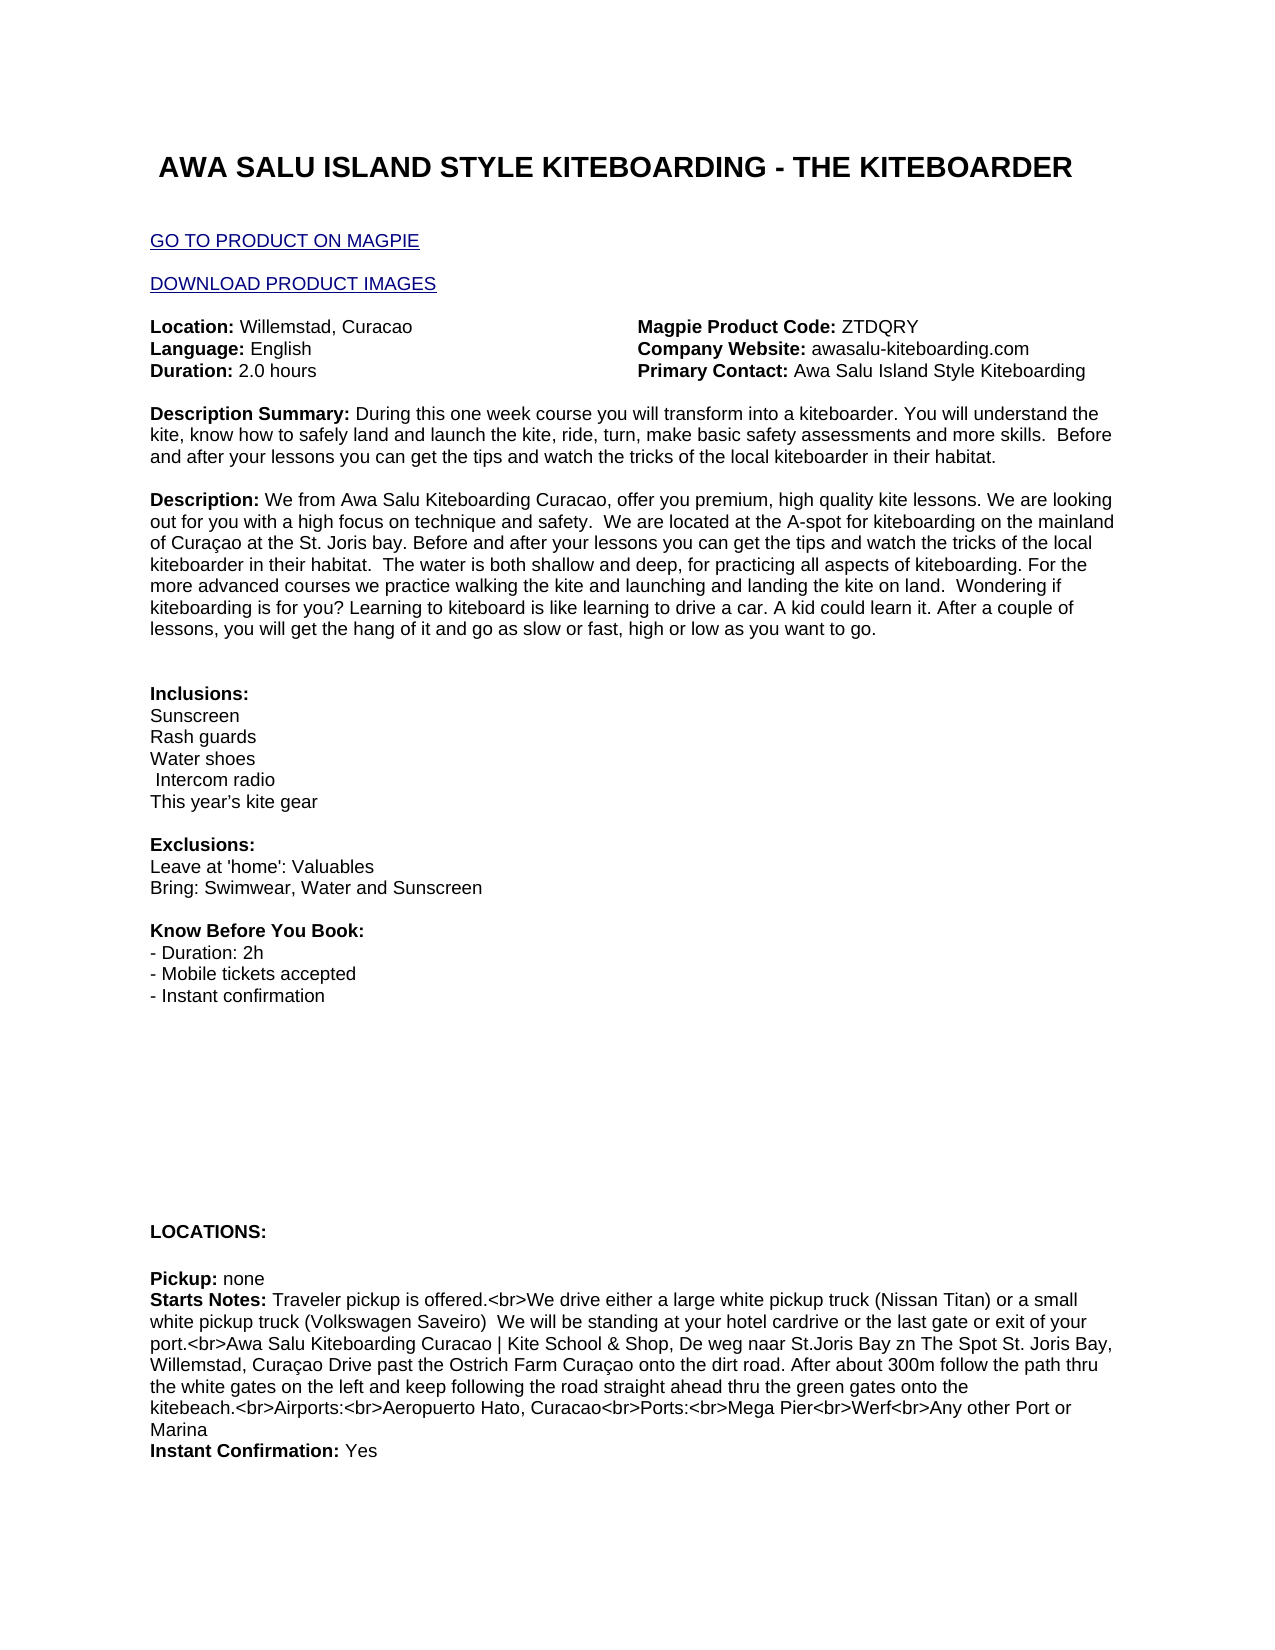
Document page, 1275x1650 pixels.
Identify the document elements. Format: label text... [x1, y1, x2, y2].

text Leave at 'home': Valuables [150, 855, 1125, 877]
text Water shoes [150, 748, 1125, 769]
text Know Before You Book: [150, 920, 1125, 942]
text Description Summary: During this one week course you will transform into a kiteboarder. You will understand the kite, know how to safely land and launch the kite, ride, turn, make basic safety assessments and more skills. Before and after your lessons you can get the tips and watch the tricks of the local kiteboarder in their habitat. [150, 403, 1125, 467]
text - Instant confirmation [150, 985, 1125, 1006]
table_header Location: Willemstad, Curacao Language: English Duration: 2.0 hours [139, 316, 626, 381]
text Description: We from Awa Salu Kiteboarding Curacao, offer you premium, high quality kite lessons. We are looking out for you with a high focus on technique and safety. We are located at the A-spot for kiteboarding on the mainland of Curaçao at the St. Joris bay. Before and after your lessons you can get the tips and watch the tricks of the local kiteboarder in their habitat. The water is both shallow and deep, for practicing all aspects of kiteboarding. For the more advanced courses we practice walking the kite and launching and landing the kite on land. Wondering if kiteboarding is for you? Learning to kiteboard is like learning to drive a car. A kid could learn it. After a couple of lessons, you will get the hang of it and go as slow or fast, high or low as you want to go. [150, 489, 1125, 640]
text Rash guards [150, 726, 1125, 748]
text - Duration: 2h [150, 942, 1125, 963]
text - Mobile tickets accepted [150, 963, 1125, 985]
text GO TO PRODUCT ON MAGPIE [150, 230, 1125, 252]
subtitle Awa Salu Island Style Kiteboarding - The Kiteboarder [150, 150, 1125, 183]
text This year’s kite gear [150, 791, 1125, 812]
text Inclusions: [150, 683, 1125, 704]
text Instant Confirmation: Yes [150, 1440, 1125, 1462]
table_header Magpie Product Code: ZTDQRY Company Website: awasalu-kiteboarding.com Primary Contact: Awa Salu Island Style Kiteboarding [626, 316, 1114, 381]
text DOWNLOAD PRODUCT IMAGES [150, 273, 1125, 295]
text Pickup: none [150, 1268, 1125, 1289]
text Bring: Swimwear, Water and Sunscreen [150, 877, 1125, 898]
text Sunscreen [150, 704, 1125, 726]
text Starts Notes: Traveler pickup is offered.<br>We drive either a large white pickup truck (Nissan Titan) or a small white pickup truck (Volkswagen Saveiro) We will be standing at your hotel cardrive or the last gate or exit of your port.<br>Awa Salu Kiteboarding Curacao | Kite School & Shop, De weg naar St.Joris Bay zn The Spot St. Joris Bay, Willemstad, Curaçao Drive past the Ostrich Farm Curaçao onto the dirt road. After about 300m follow the path thru the white gates on the left and keep following the road straight ahead thru the green gates onto the kitebeach.<br>Airports:<br>Aeropuerto Hato, Curacao<br>Ports:<br>Mega Pier<br>Werf<br>Any other Port or Marina [150, 1289, 1125, 1440]
text Intercom radio [150, 769, 1125, 791]
text Exclusions: [150, 834, 1125, 855]
subtitle Locations: [150, 1221, 1125, 1243]
